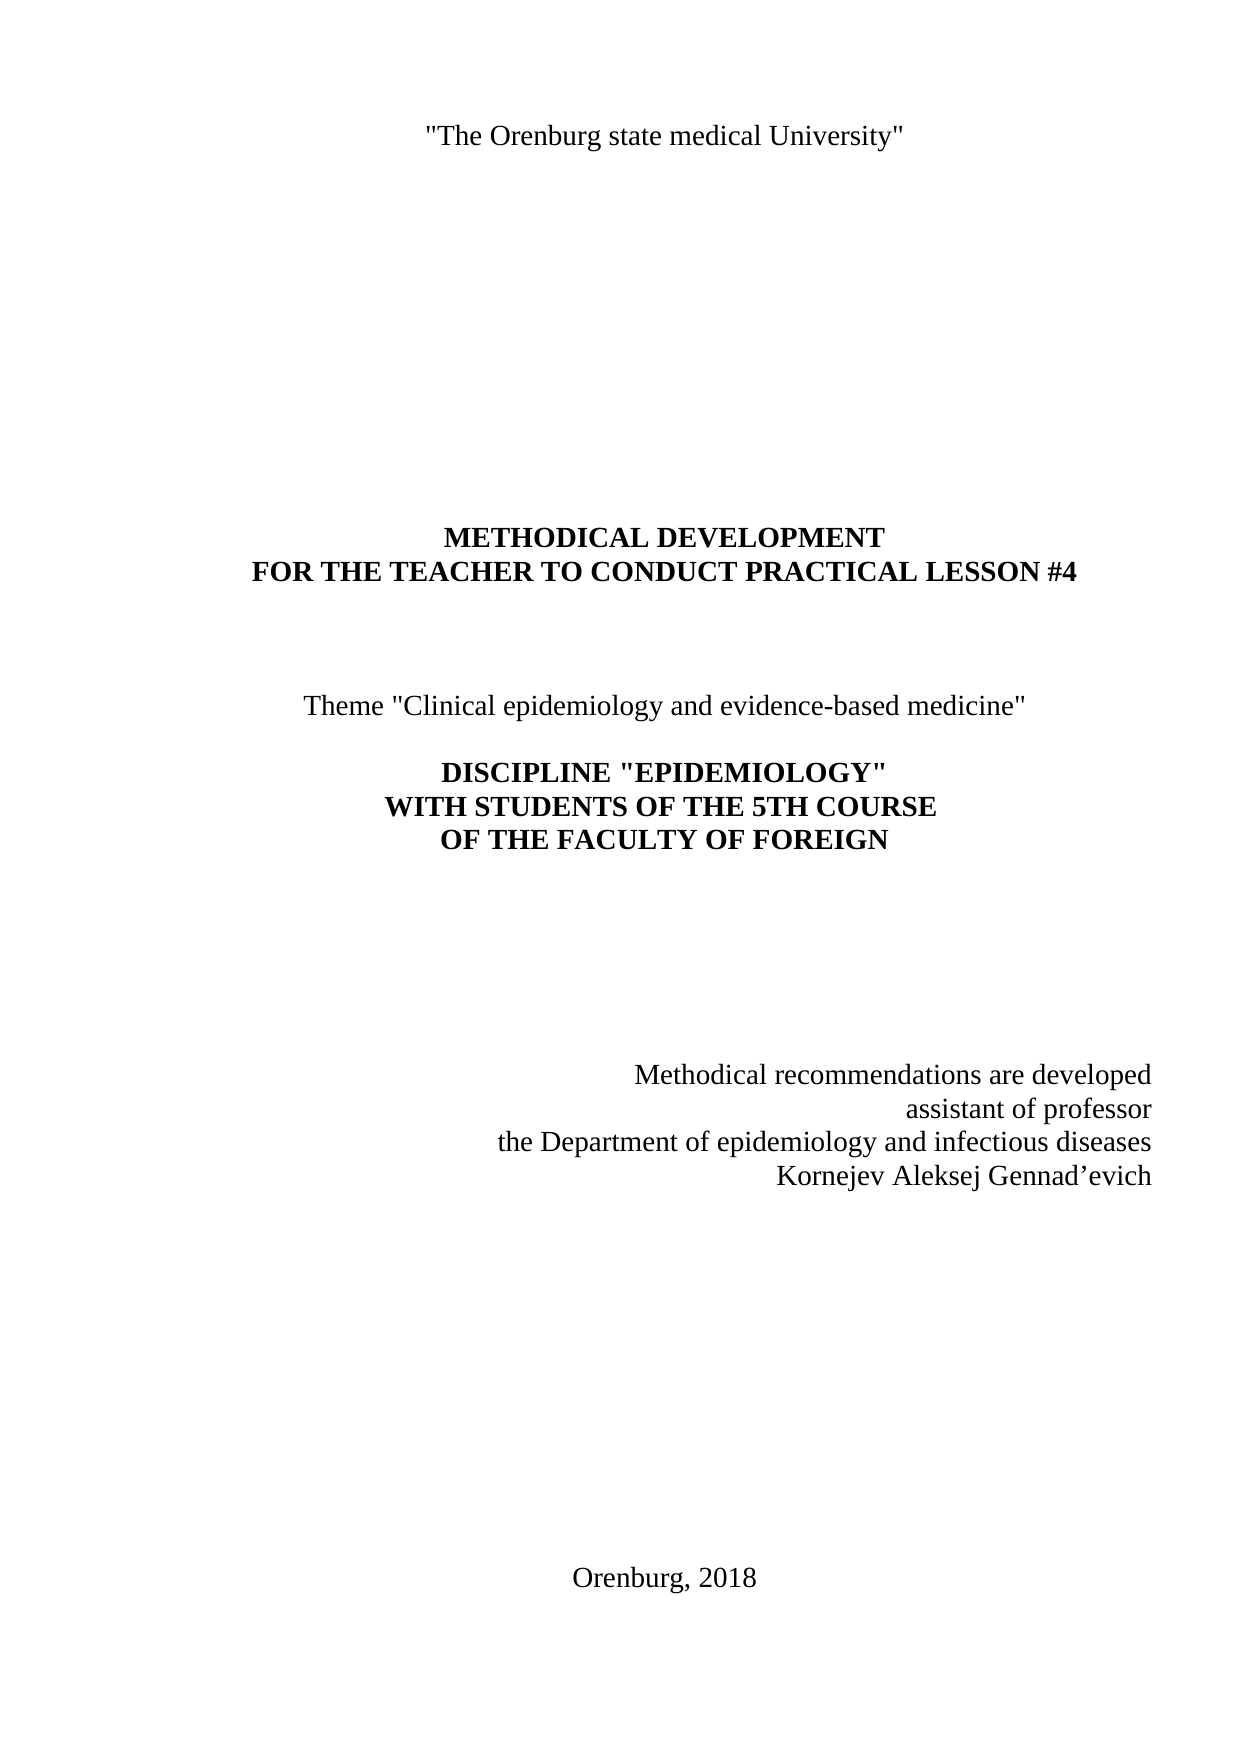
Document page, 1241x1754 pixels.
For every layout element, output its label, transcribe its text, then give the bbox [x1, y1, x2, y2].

text DISCIPLINE "EPIDEMIOLOGY" [177, 755, 1152, 789]
text WITH STUDENTS OF THE 5TH COURSE OF THE FACULTY OF FOREIGN [177, 789, 1152, 856]
text Methodical recommendations are developed [177, 1057, 1152, 1091]
text METHODICAL DEVELOPMENT [177, 521, 1152, 554]
text FOR THE TEACHER TO CONDUCT PRACTICAL LESSON #4 [177, 554, 1152, 588]
text Orenburg, 2018 [177, 1560, 1152, 1594]
text assistant of professor the Department of epidemiology and infectious diseases [177, 1091, 1152, 1158]
text Theme "Clinical epidemiology and evidence-based medicine" [177, 688, 1152, 722]
text "The Orenburg state medical University" [177, 118, 1152, 152]
text Kornejev Aleksej Gennad’evich [177, 1158, 1152, 1191]
